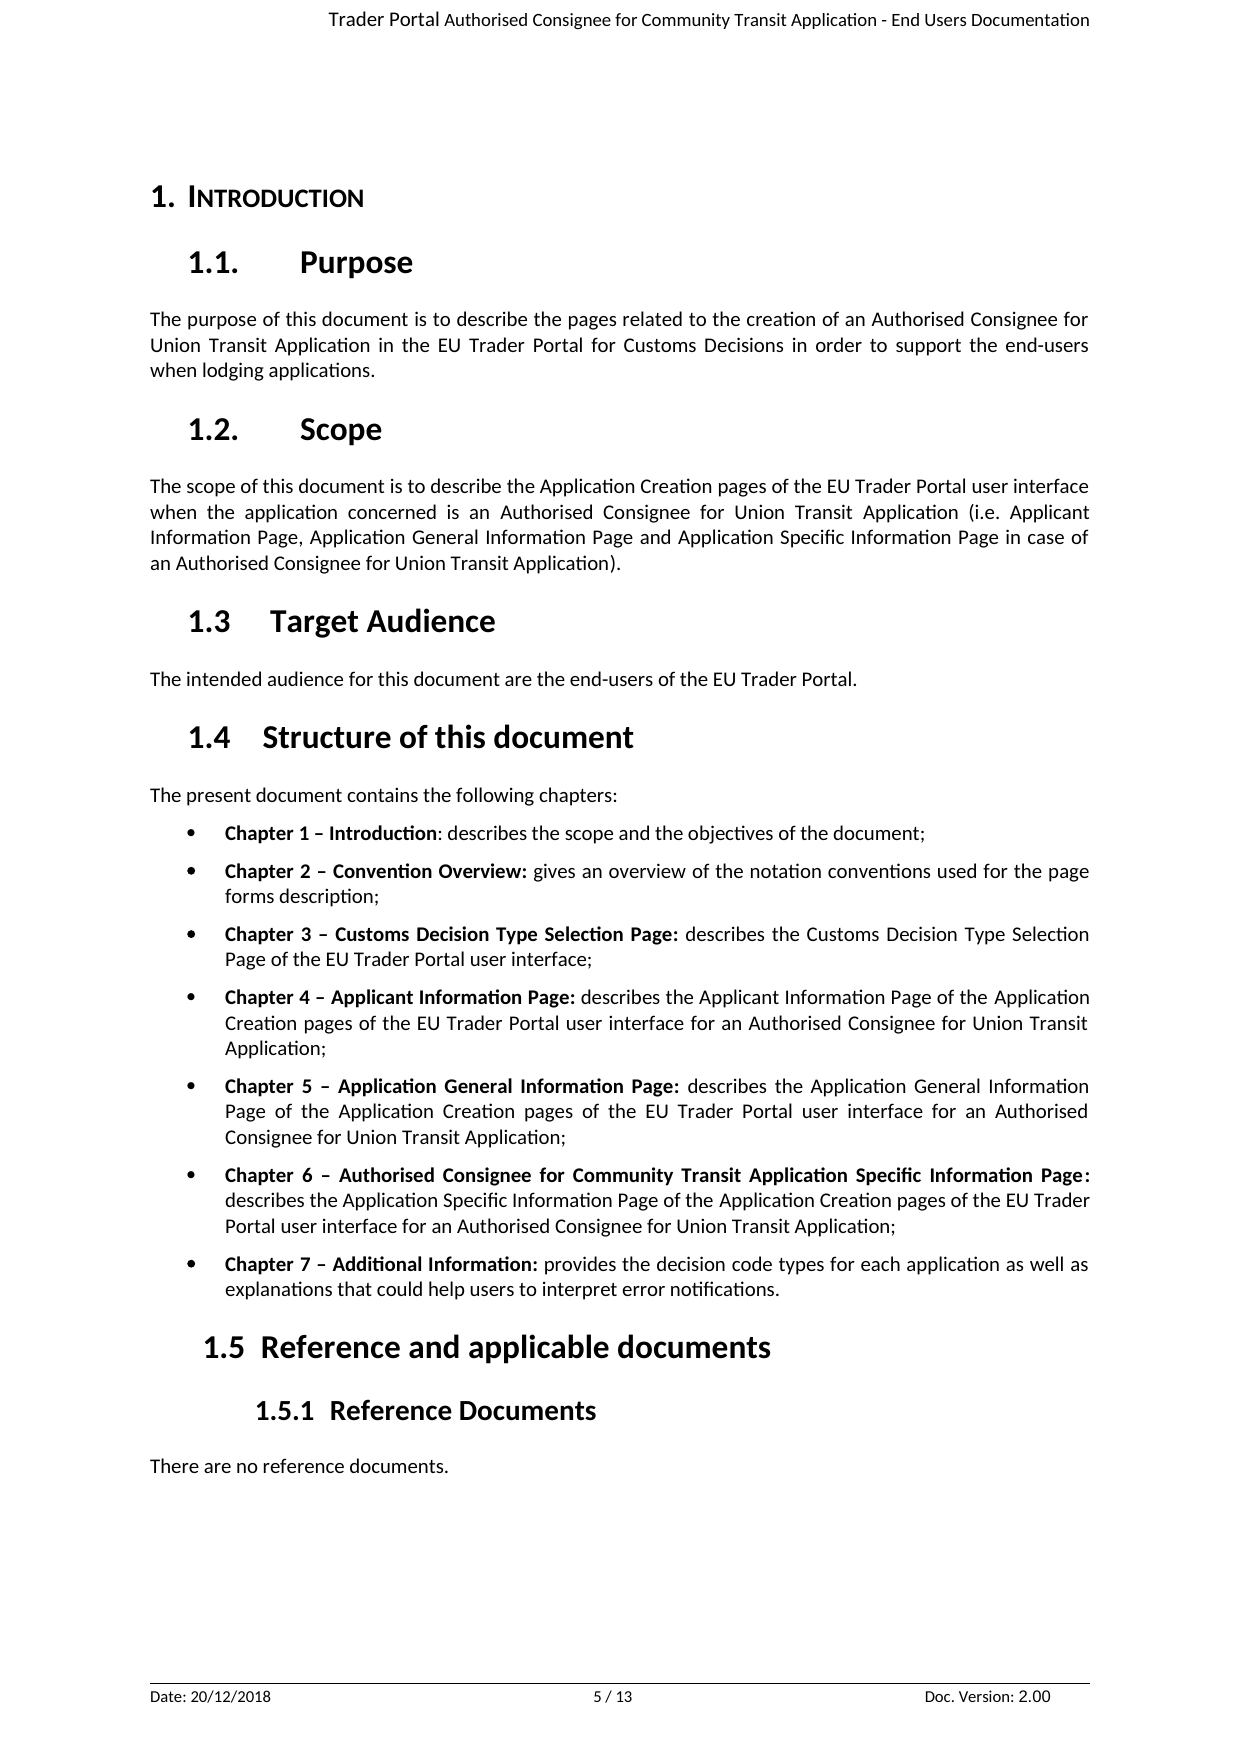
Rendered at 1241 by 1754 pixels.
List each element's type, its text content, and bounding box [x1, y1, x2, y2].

list Chapter 7 – Additional Information: provides the decision code types for each application as well as explanations that could help users to interpret error notifications. [187, 1251, 1090, 1302]
subtitle Reference and applicable documents [202, 1327, 1090, 1367]
subtitle Structure of this document [187, 716, 1090, 757]
list Chapter 5 – Application General Information Page: describes the Application General Information Page of the Application Creation pages of the EU Trader Portal user interface for an Authorised Consignee for Union Transit Application; [187, 1073, 1090, 1149]
text The scope of this document is to describe the Application Creation pages of the EU Trader Portal user interface when the application concerned is an Authorised Consignee for Union Transit Application (i.e. Applicant Information Page, Application General Information Page and Application Specific Information Page in case of an Authorised Consignee for Union Transit Application). [150, 473, 1090, 575]
list Chapter 2 – Convention Overview: gives an overview of the notation conventions used for the page forms description; [187, 858, 1090, 909]
text The intended audience for this document are the end-users of the EU Trader Portal. [150, 666, 1090, 691]
subtitle Purpose [187, 241, 1090, 281]
subtitle Target Audience [187, 600, 1090, 641]
list Chapter 1 – Introduction: describes the scope and the objectives of the document; [187, 820, 1090, 845]
subtitle Introduction [150, 175, 1090, 216]
text The present document contains the following chapters: [150, 782, 1090, 807]
list Chapter 4 – Applicant Information Page: describes the Applicant Information Page of the Application Creation pages of the EU Trader Portal user interface for an Authorised Consignee for Union Transit Application; [187, 984, 1090, 1061]
text There are no reference documents. [150, 1453, 1090, 1478]
list Chapter 3 – Customs Decision Type Selection Page: describes the Customs Decision Type Selection Page of the EU Trader Portal user interface; [187, 921, 1090, 972]
text The purpose of this document is to describe the pages related to the creation of an Authorised Consignee for Union Transit Application in the EU Trader Portal for Customs Decisions in order to support the end-users when lodging applications. [150, 306, 1090, 383]
subtitle Reference Documents [254, 1392, 1090, 1428]
subtitle Scope [187, 408, 1090, 448]
list Chapter 6 – Authorised Consignee for Community Transit Application Specific Information Page: describes the Application Specific Information Page of the Application Creation pages of the EU Trader Portal user interface for an Authorised Consignee for Union Transit Application; [187, 1162, 1090, 1238]
